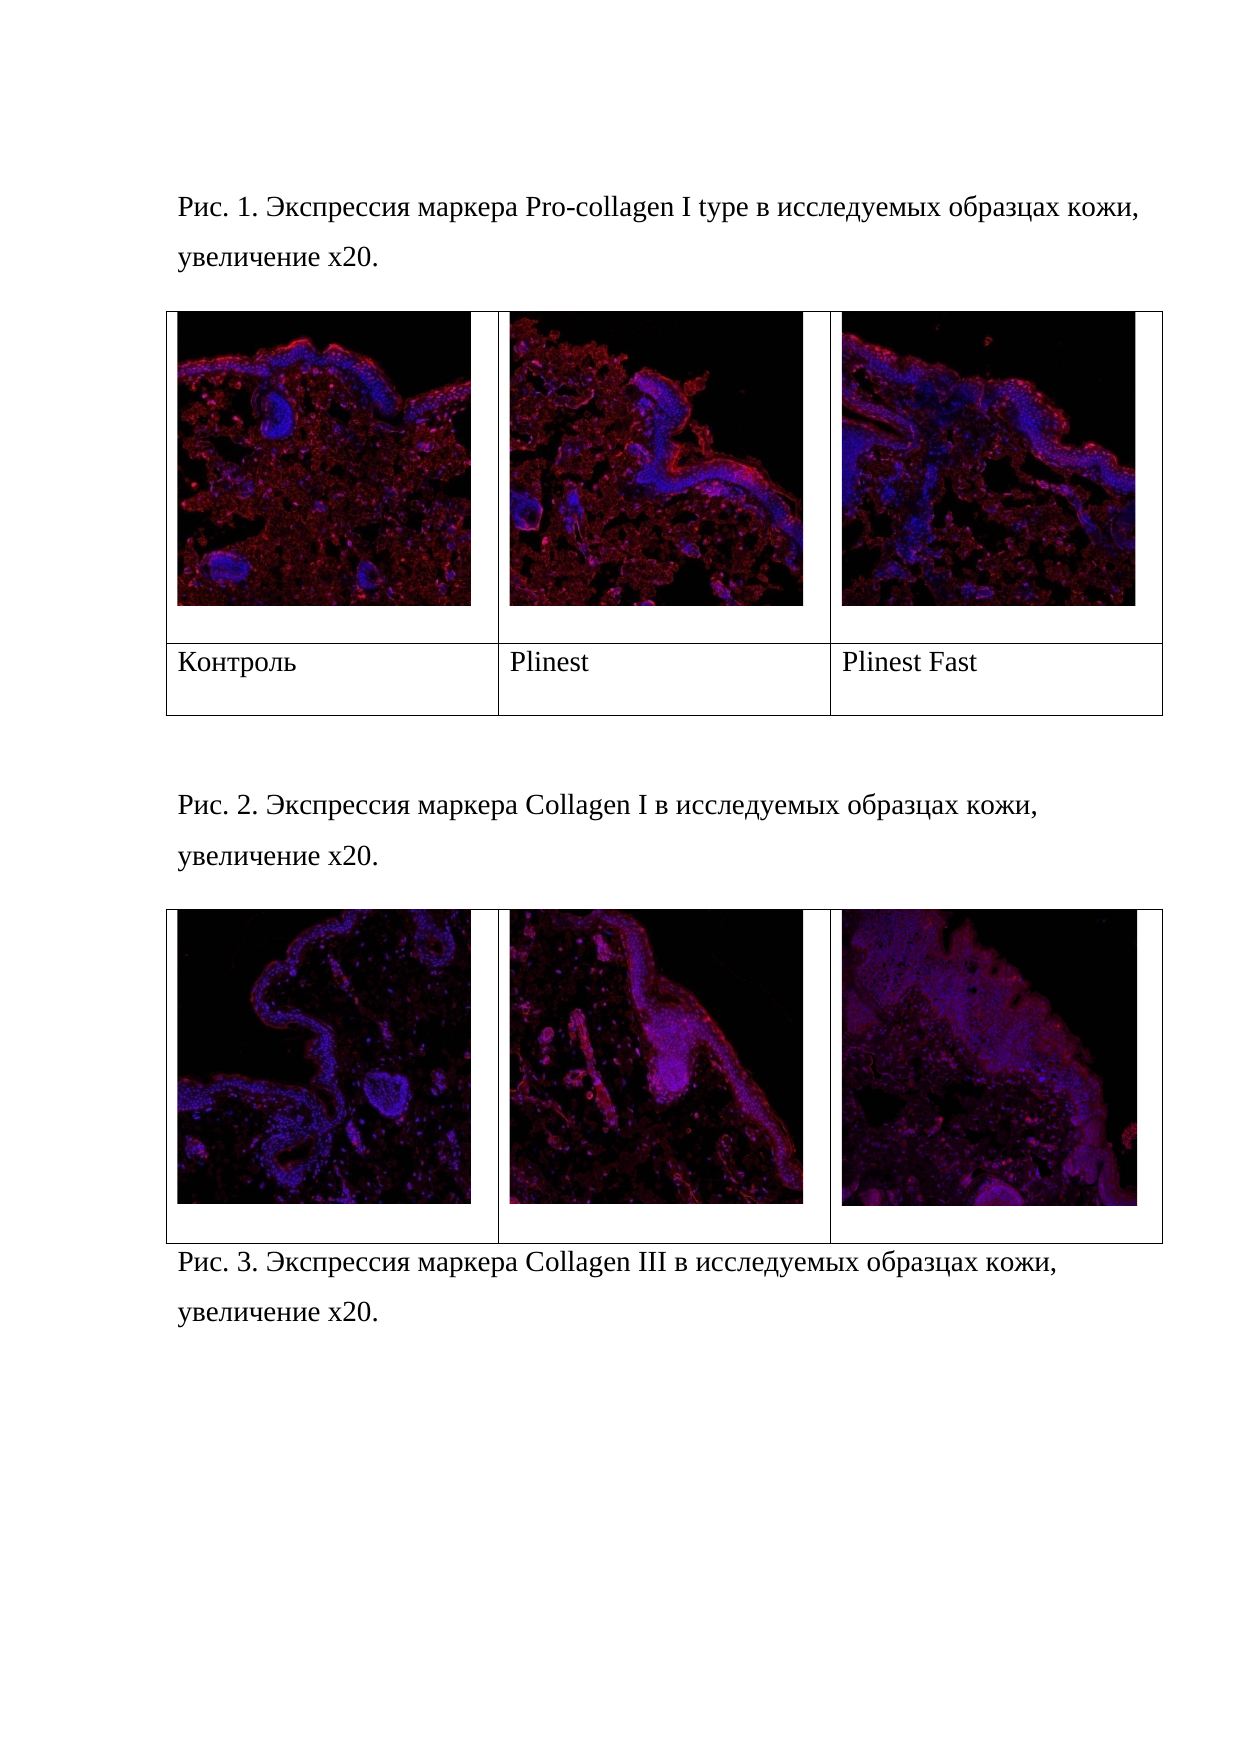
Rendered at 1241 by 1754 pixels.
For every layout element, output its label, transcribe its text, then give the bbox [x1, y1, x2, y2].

table_header [831, 910, 1162, 1243]
text Рис. 2. Экспрессия маркера Collagen I в исследуемых образцах кожи, увеличение х20. [177, 787, 1152, 871]
table_header [167, 910, 498, 1243]
table_cell Plinest Fast [831, 644, 1162, 715]
table_cell Контроль [167, 644, 498, 715]
picture [841, 311, 1136, 606]
picture [177, 311, 471, 606]
picture [177, 909, 471, 1204]
text Рис. 3. Экспрессия маркера Collagen III в исследуемых образцах кожи, увеличение х20. [177, 1244, 1152, 1327]
table_header [831, 312, 1162, 643]
table_header [499, 312, 830, 643]
text Рис. 1. Экспрессия маркера Pro-collagen I type в исследуемых образцах кожи, увеличение х20. [177, 189, 1152, 273]
picture [509, 909, 804, 1204]
table_header [167, 312, 498, 643]
table_header [499, 910, 830, 1243]
picture [841, 909, 1138, 1206]
table_cell Plinest [499, 644, 830, 715]
picture [509, 311, 804, 606]
